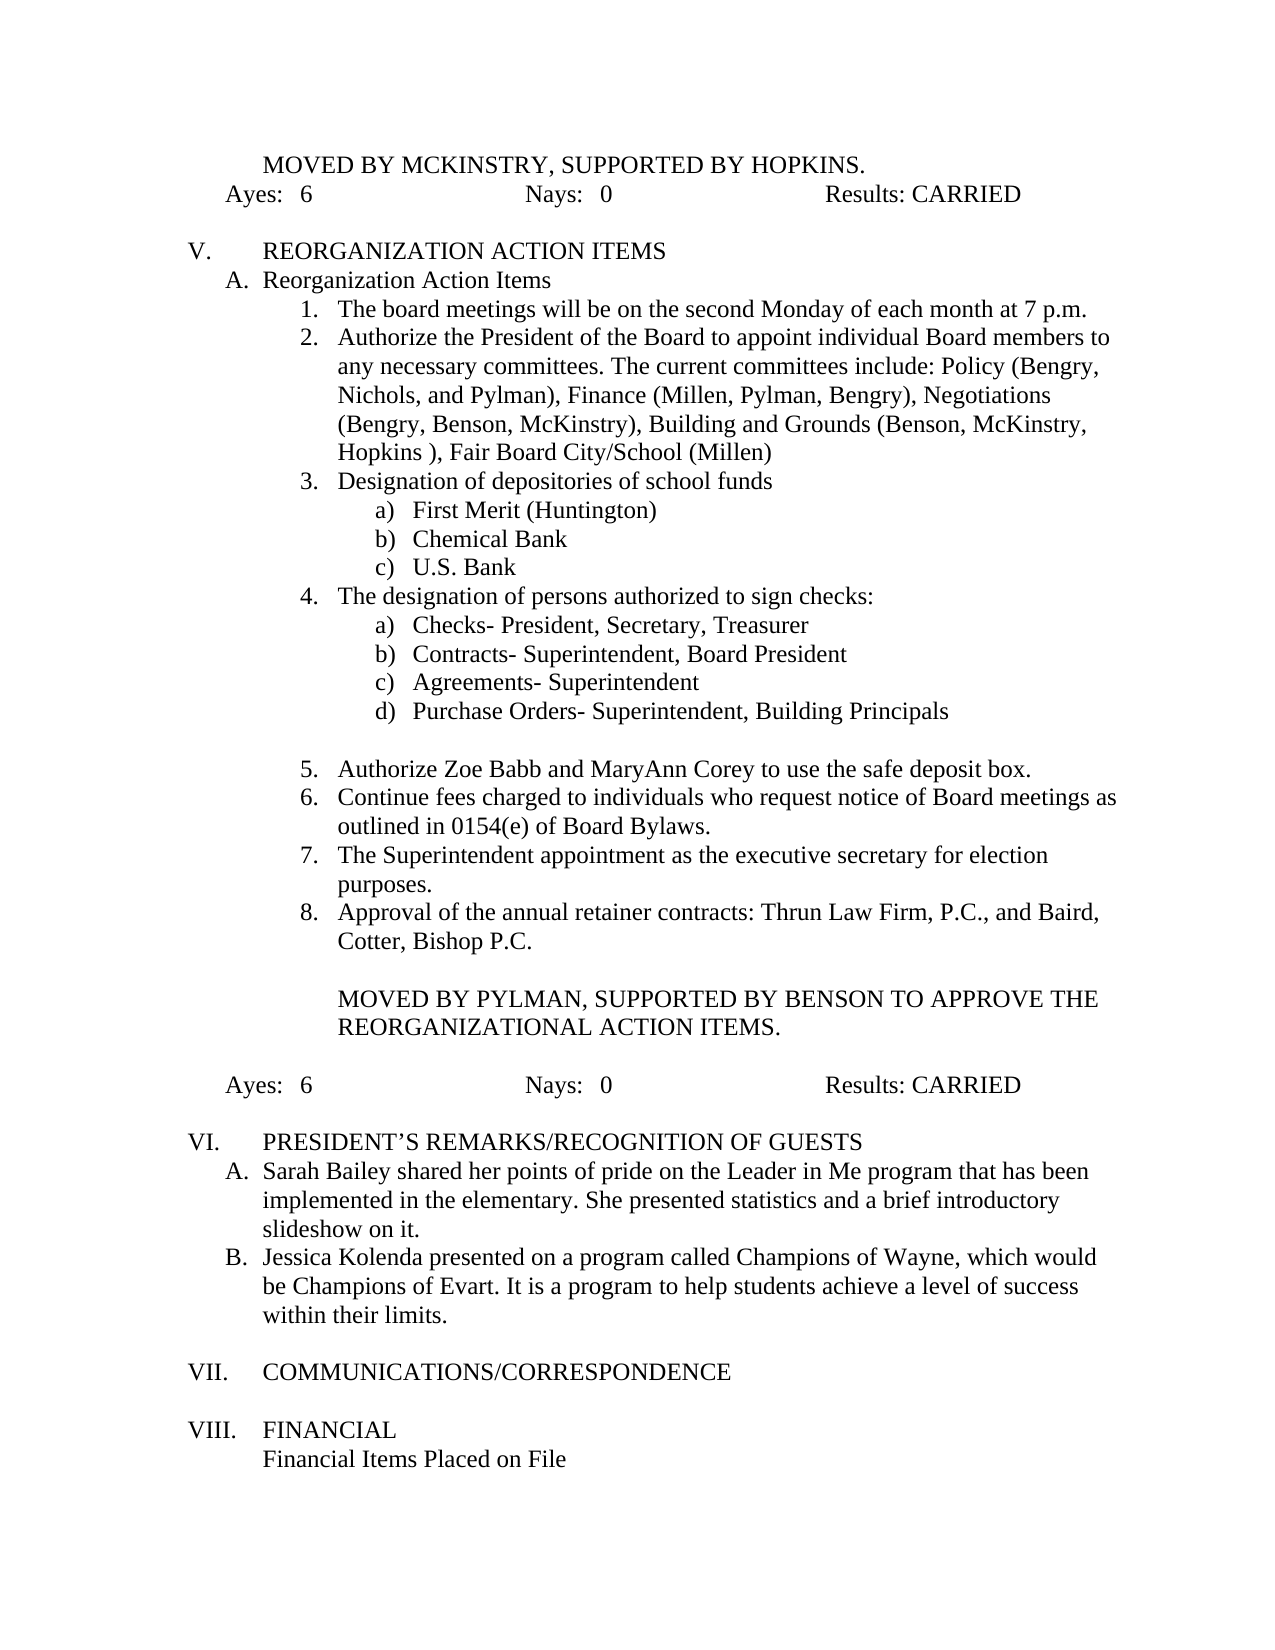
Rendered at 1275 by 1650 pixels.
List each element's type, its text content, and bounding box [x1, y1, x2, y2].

list First Merit (Huntington) [375, 495, 1125, 524]
list COMMUNICATIONS/CORRESPONDENCE [187, 1357, 1125, 1386]
text Ayes: 6 Nays: 0 Results: CARRIED [187, 1070, 1125, 1099]
list Authorize the President of the Board to appoint individual Board members to any necessary committees. The current committees include: Policy (Bengry, Nichols, and Pylman), Finance (Millen, Pylman, Bengry), Negotiations (Bengry, Benson, McKinstry), Building and Grounds (Benson, McKinstry, Hopkins ), Fair Board City/School (Millen) [300, 322, 1125, 466]
text MOVED BY MCKINSTRY, SUPPORTED BY HOPKINS. [262, 150, 1125, 179]
list FINANCIAL [187, 1415, 1125, 1444]
list Purchase Orders- Superintendent, Building Principals [375, 696, 1125, 725]
list Contracts- Superintendent, Board President [375, 639, 1125, 667]
list Checks- President, Secretary, Treasurer [375, 610, 1125, 639]
list PRESIDENT’S REMARKS/RECOGNITION OF GUESTS [187, 1127, 1125, 1156]
list MOVED BY PYLMAN, SUPPORTED BY BENSON TO APPROVE THE REORGANIZATIONAL ACTION ITEMS. [337, 984, 1125, 1041]
list The board meetings will be on the second Monday of each month at 7 p.m. [300, 294, 1125, 322]
list Authorize Zoe Babb and MaryAnn Corey to use the safe deposit box. [300, 754, 1125, 782]
list REORGANIZATION ACTION ITEMS [187, 236, 1125, 265]
list The Superintendent appointment as the executive secretary for election purposes. [300, 840, 1125, 897]
text Ayes: 6 Nays: 0 Results: CARRIED [187, 179, 1125, 207]
list U.S. Bank [375, 552, 1125, 581]
list The designation of persons authorized to sign checks: [300, 581, 1125, 610]
list Sarah Bailey shared her points of pride on the Leader in Me program that has been implemented in the elementary. She presented statistics and a brief introductory slideshow on it. [225, 1156, 1125, 1242]
text Financial Items Placed on File [262, 1444, 1125, 1472]
list Continue fees charged to individuals who request notice of Board meetings as outlined in 0154(e) of Board Bylaws. [300, 782, 1125, 840]
list Designation of depositories of school funds [300, 466, 1125, 495]
list Agreements- Superintendent [375, 667, 1125, 696]
list Chemical Bank [375, 524, 1125, 552]
list Jessica Kolenda presented on a program called Champions of Wayne, which would be Champions of Evart. It is a program to help students achieve a level of success within their limits. [225, 1242, 1125, 1329]
list Approval of the annual retainer contracts: Thrun Law Firm, P.C., and Baird, Cotter, Bishop P.C. [300, 897, 1125, 955]
list Reorganization Action Items [225, 265, 1125, 294]
